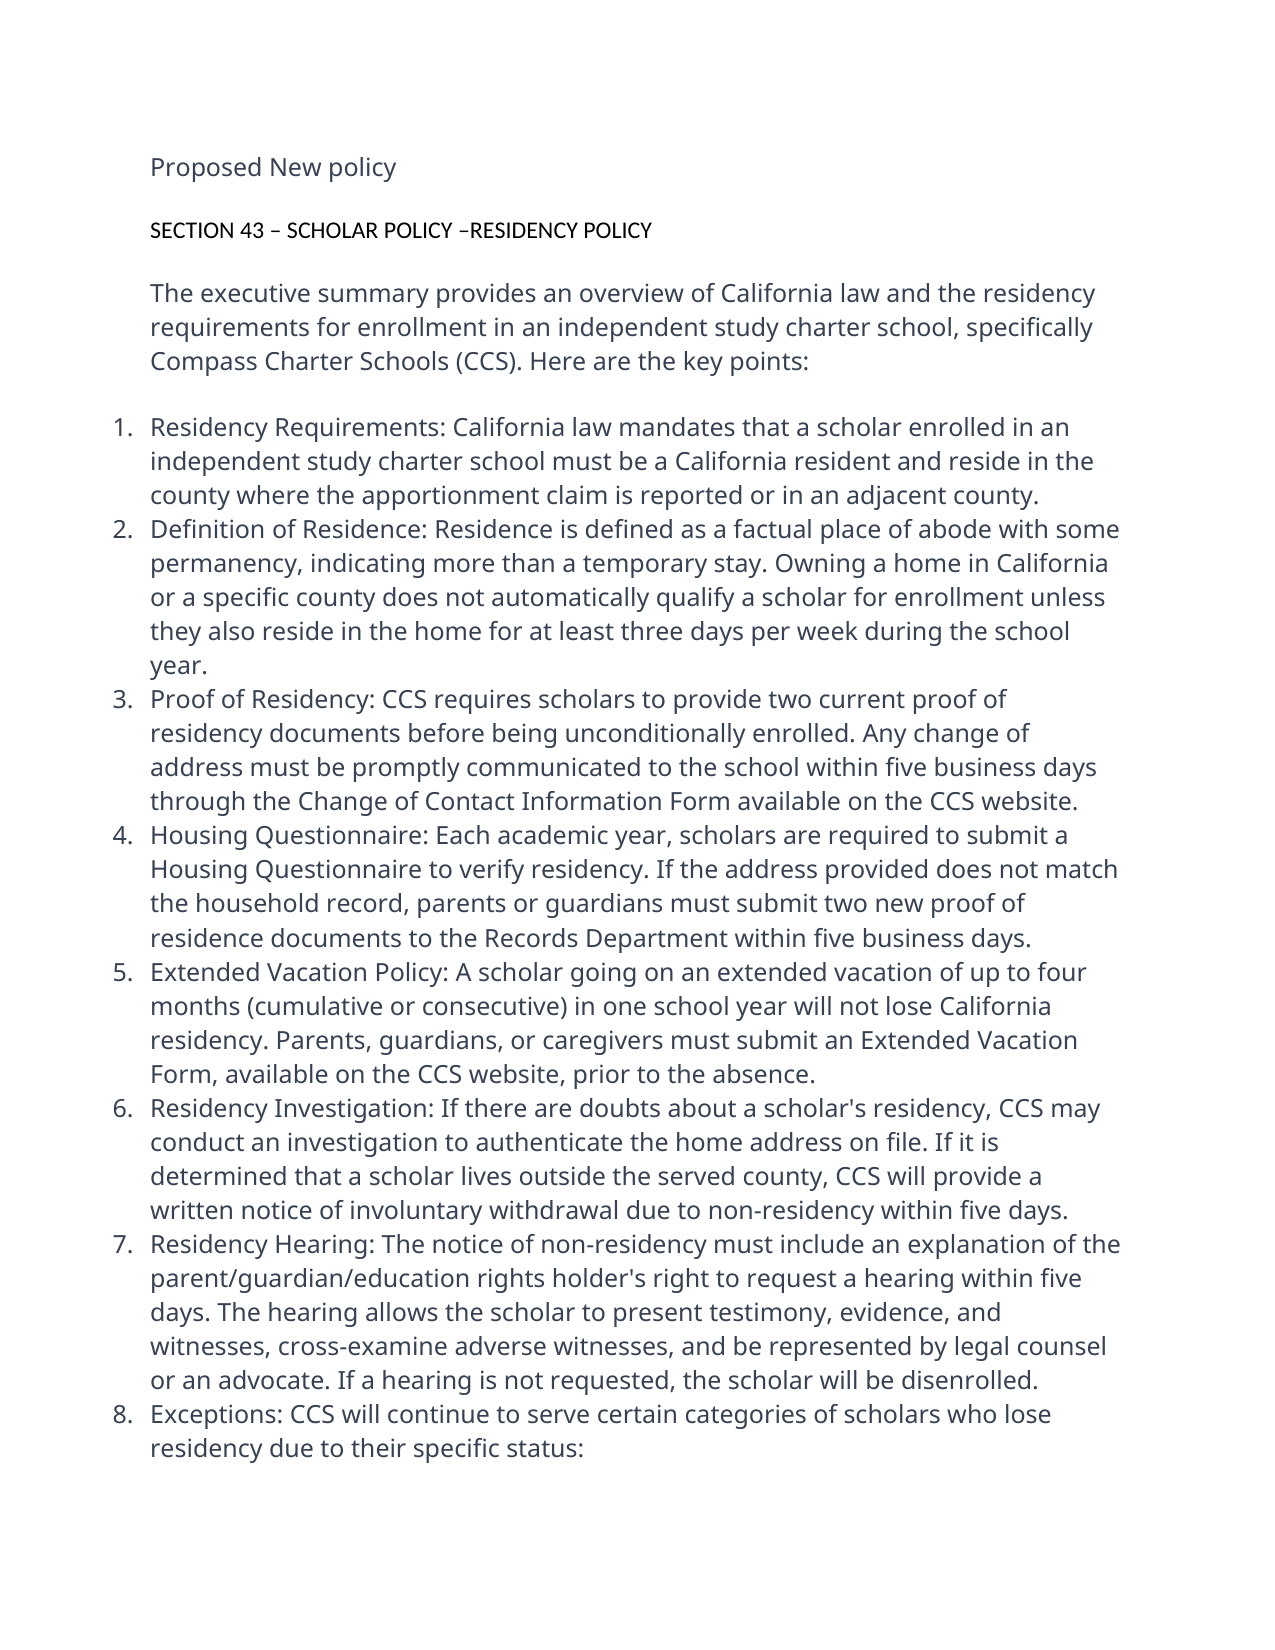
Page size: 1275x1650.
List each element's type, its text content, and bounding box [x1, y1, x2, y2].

text The executive summary provides an overview of California law and the residency requirements for enrollment in an independent study charter school, specifically Compass Charter Schools (CCS). Here are the key points: [150, 276, 1125, 378]
text SECTION 43 – SCHOLAR POLICY –RESIDENCY POLICY [150, 215, 1125, 244]
list Proof of Residency: CCS requires scholars to provide two current proof of residency documents before being unconditionally enrolled. Any change of address must be promptly communicated to the school within five business days through the Change of Contact Information Form available on the CCS website. [112, 682, 1125, 818]
list Housing Questionnaire: Each academic year, scholars are required to submit a Housing Questionnaire to verify residency. If the address provided does not match the household record, parents or guardians must submit two new proof of residence documents to the Records Department within five business days. [112, 818, 1125, 954]
list Residency Hearing: The notice of non-residency must include an explanation of the parent/guardian/education rights holder's right to request a hearing within five days. The hearing allows the scholar to present testimony, evidence, and witnesses, cross-examine adverse witnesses, and be represented by legal counsel or an advocate. If a hearing is not requested, the scholar will be disenrolled. [112, 1227, 1125, 1397]
list Residency Requirements: California law mandates that a scholar enrolled in an independent study charter school must be a California resident and reside in the county where the apportionment claim is reported or in an adjacent county. [112, 409, 1125, 511]
list Residency Investigation: If there are doubts about a scholar's residency, CCS may conduct an investigation to authenticate the home address on file. If it is determined that a scholar lives outside the served county, CCS will provide a written notice of involuntary withdrawal due to non-residency within five days. [112, 1091, 1125, 1227]
list Exceptions: CCS will continue to serve certain categories of scholars who lose residency due to their specific status: [112, 1397, 1125, 1465]
list Definition of Residence: Residence is defined as a factual place of abode with some permanency, indicating more than a temporary stay. Owning a home in California or a specific county does not automatically qualify a scholar for enrollment unless they also reside in the home for at least three days per week during the school year. [112, 511, 1125, 682]
list Extended Vacation Policy: A scholar going on an extended vacation of up to four months (cumulative or consecutive) in one school year will not lose California residency. Parents, guardians, or caregivers must submit an Extended Vacation Form, available on the CCS website, prior to the absence. [112, 954, 1125, 1091]
text Proposed New policy [150, 150, 1125, 184]
